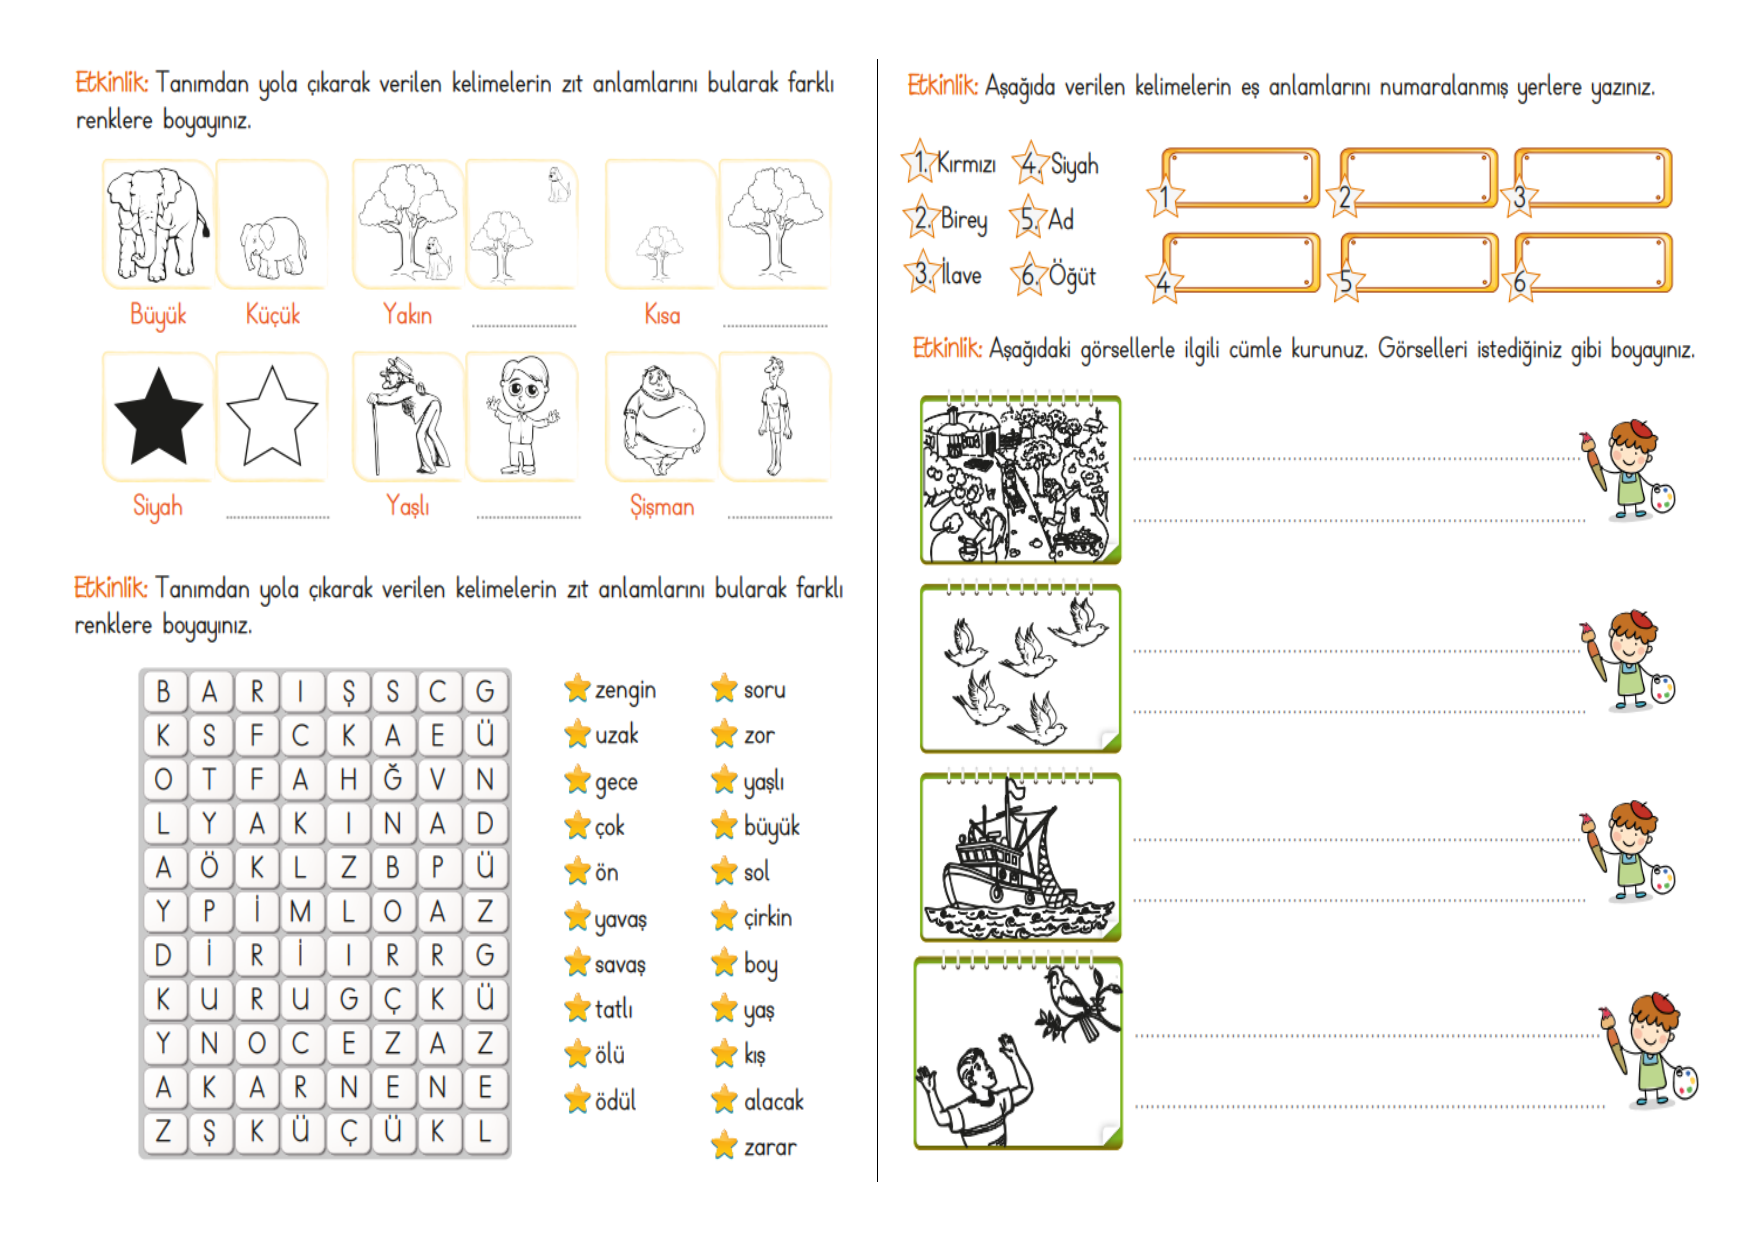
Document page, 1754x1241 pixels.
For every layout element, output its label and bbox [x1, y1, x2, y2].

picture [60, 563, 863, 1166]
picture [891, 59, 1710, 1158]
picture [63, 59, 863, 535]
